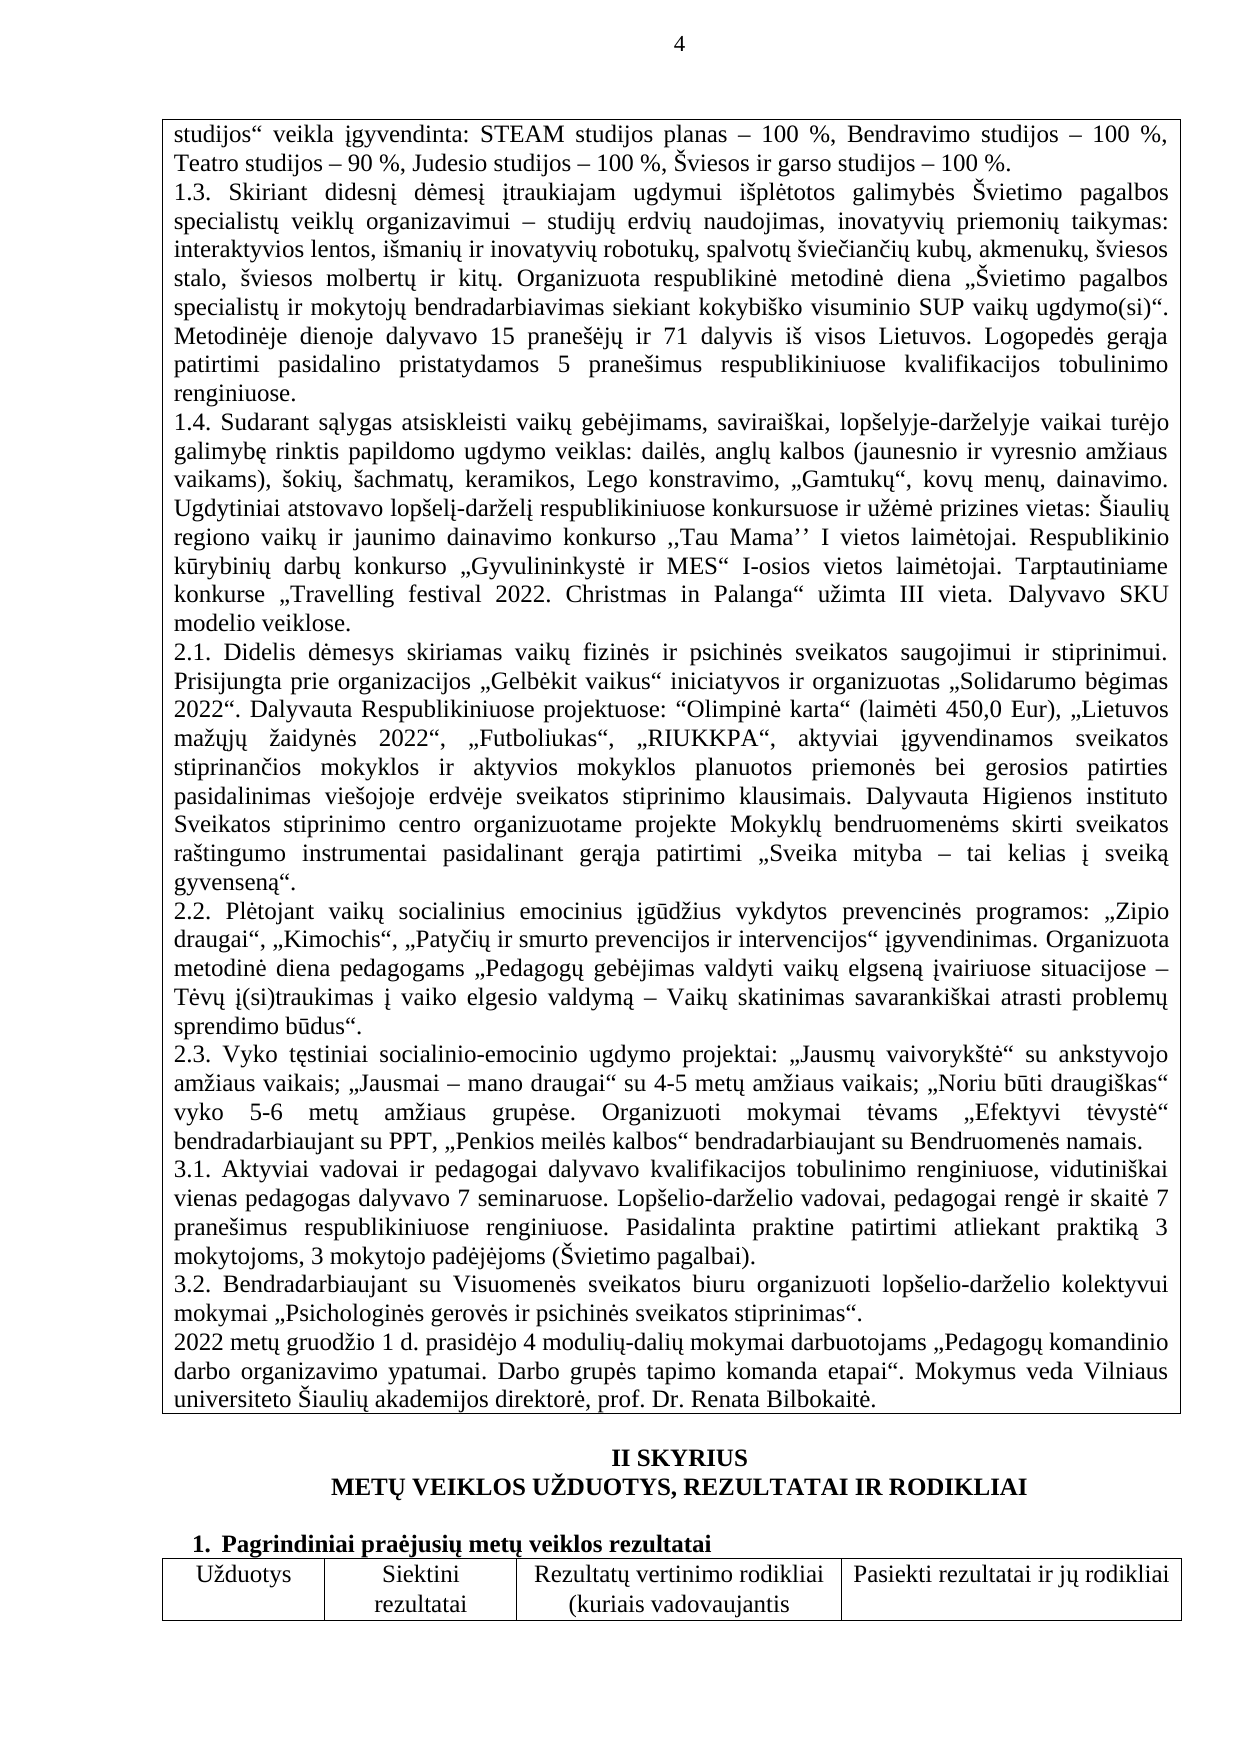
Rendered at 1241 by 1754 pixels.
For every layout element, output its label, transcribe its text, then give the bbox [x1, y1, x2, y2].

list Pagrindiniai praėjusių metų veiklos rezultatai [192, 1529, 1182, 1558]
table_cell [163, 120, 1180, 1413]
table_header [517, 1559, 841, 1620]
text METŲ VEIKLOS UŽDUOTYS, REZULTATAI IR RODIKLIAI [177, 1472, 1182, 1501]
table_header Užduotys [163, 1559, 324, 1620]
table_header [842, 1559, 1181, 1620]
table_header Siektini rezultatai [325, 1559, 516, 1620]
text II SKYRIUS [177, 1443, 1182, 1472]
